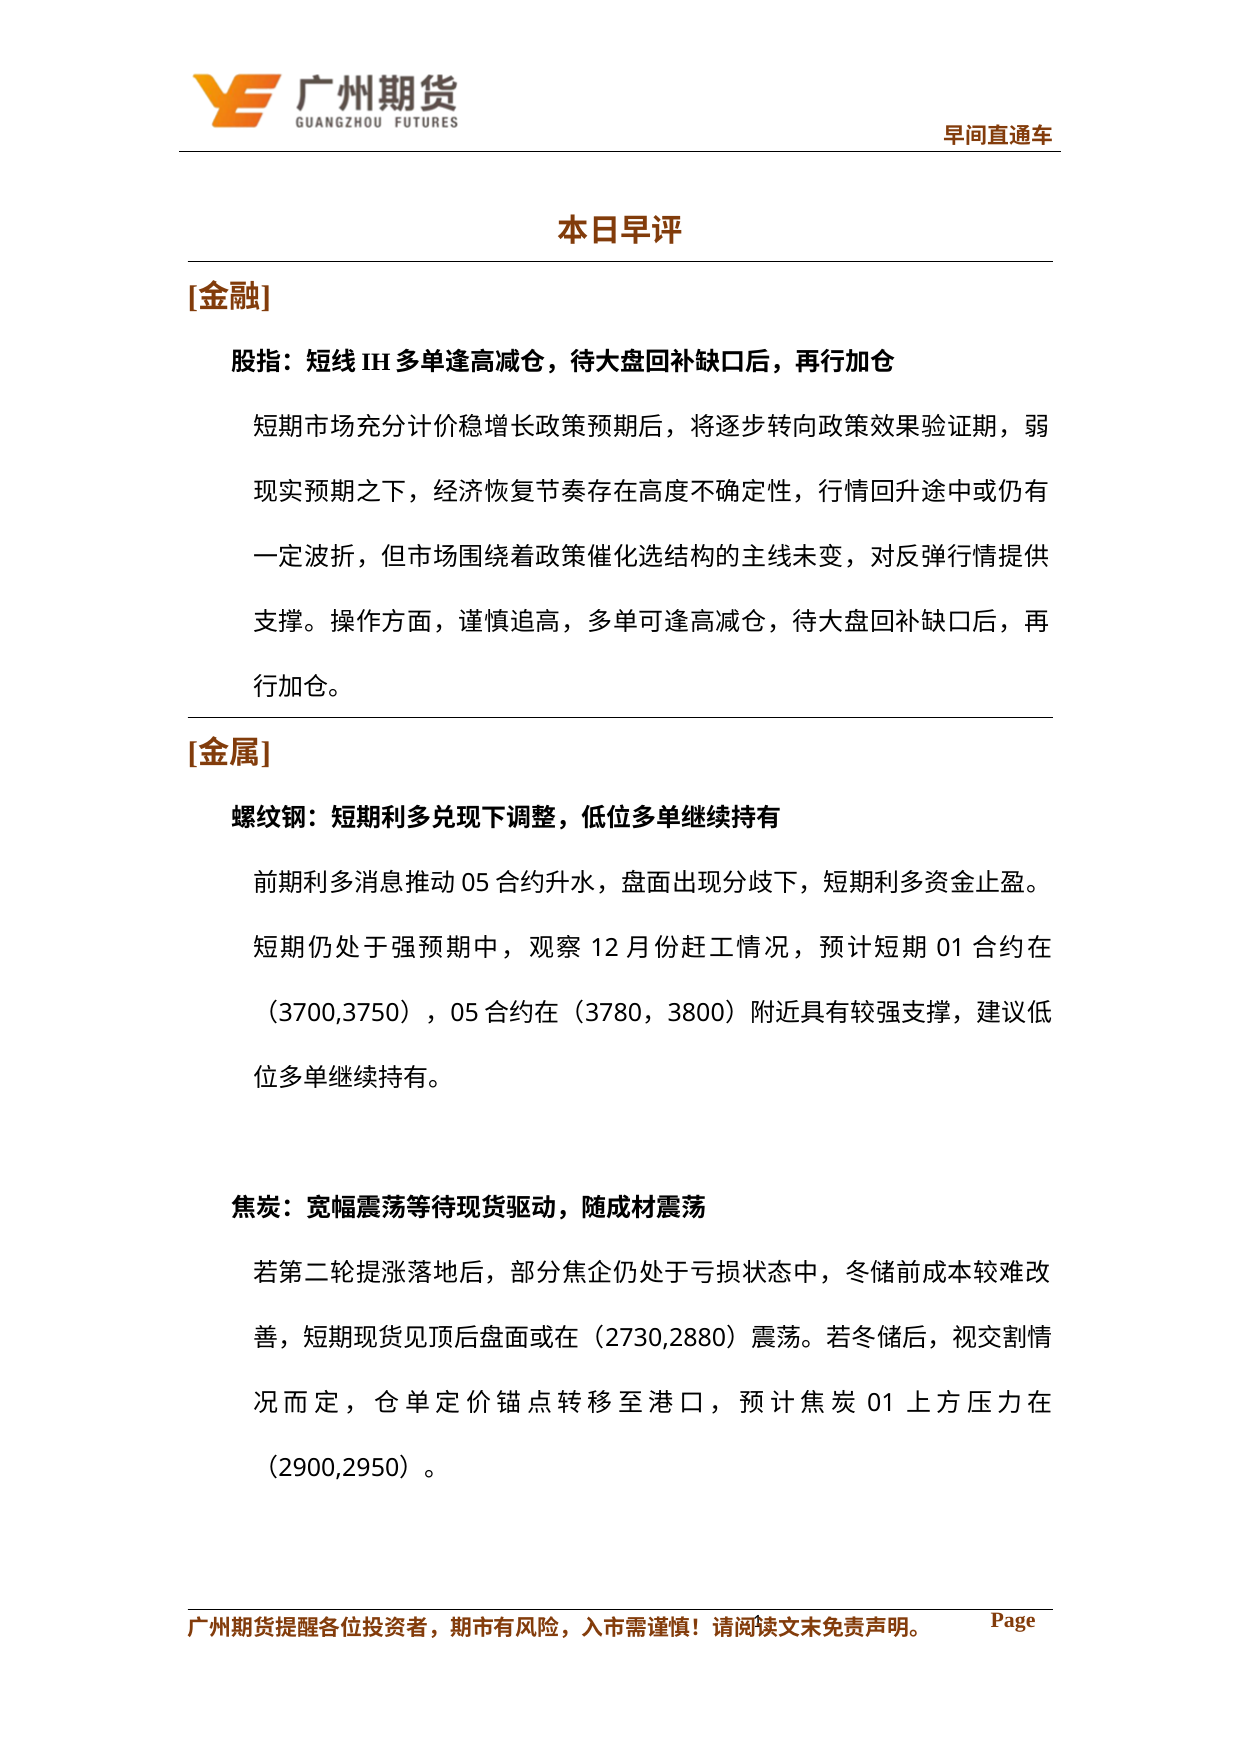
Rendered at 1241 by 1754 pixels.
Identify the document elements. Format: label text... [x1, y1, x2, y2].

picture [187, 61, 479, 139]
text [金属] [187, 718, 1053, 783]
text 焦炭：宽幅震荡等待现货驱动，随成材震荡 [231, 1173, 1053, 1238]
text 股指：短线IH多单逢高减仓，待大盘回补缺口后，再行加仓 [231, 327, 1053, 392]
text [金融] [187, 262, 1053, 327]
text 若第二轮提涨落地后，部分焦企仍处于亏损状态中，冬储前成本较难改善，短期现货见顶后盘面或在（2730,2880）震荡。若冬储后，视交割情况而定，仓单定价锚点转移至港口，预计焦炭01上方压力在（2900,2950）。 [253, 1238, 1053, 1498]
text 螺纹钢：短期利多兑现下调整，低位多单继续持有 [231, 783, 1053, 848]
text 短期市场充分计价稳增长政策预期后，将逐步转向政策效果验证期，弱现实预期之下，经济恢复节奏存在高度不确定性，行情回升途中或仍有一定波折，但市场围绕着政策催化选结构的主线未变，对反弹行情提供支撑。操作方面，谨慎追高，多单可逢高减仓，待大盘回补缺口后，再行加仓。 [253, 392, 1053, 717]
text 本日早评 [187, 196, 1053, 261]
text 前期利多消息推动05合约升水，盘面出现分歧下，短期利多资金止盈。短期仍处于强预期中，观察12月份赶工情况，预计短期01合约在（3700,3750），05合约在（3780，3800）附近具有较强支撑，建议低位多单继续持有。 [253, 848, 1053, 1108]
